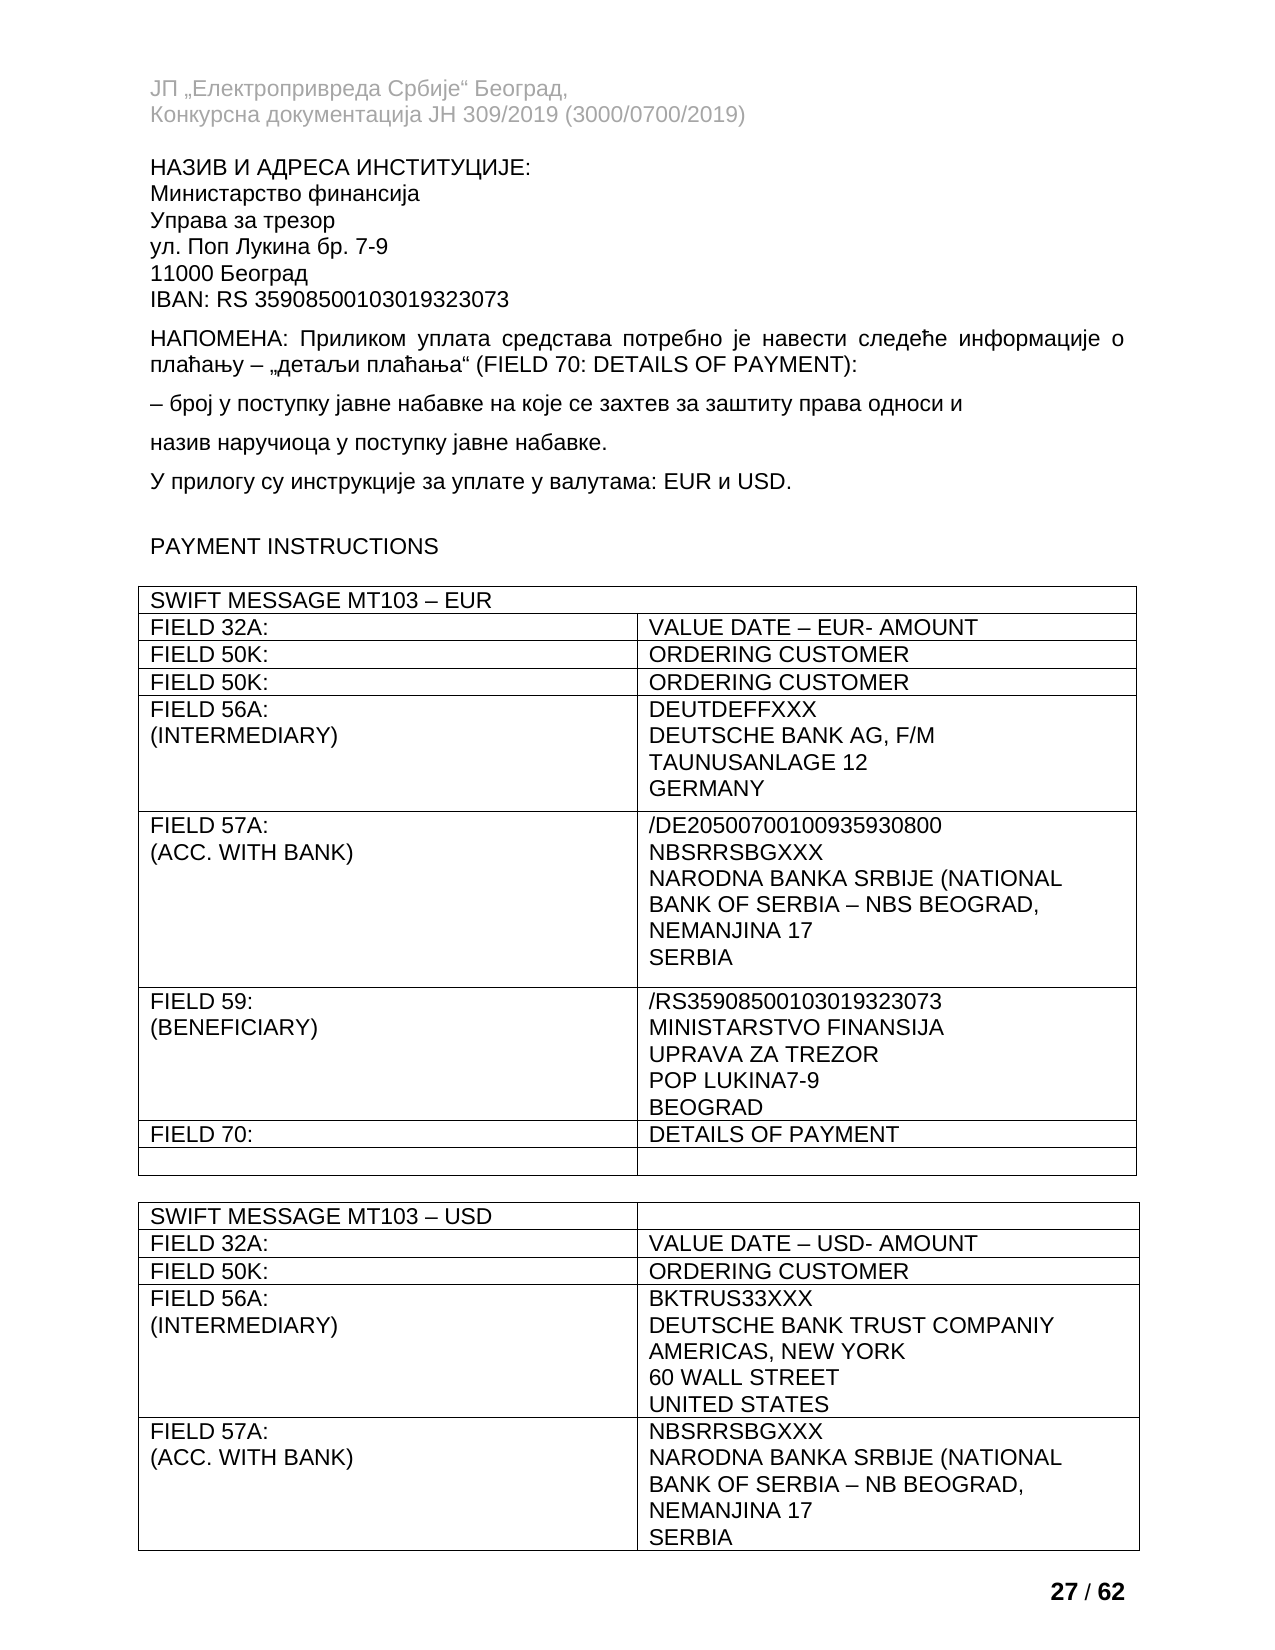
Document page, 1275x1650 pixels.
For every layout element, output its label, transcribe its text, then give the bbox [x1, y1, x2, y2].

table_cell VALUE DATE – EUR- AMOUNT [638, 614, 1136, 640]
text ул. Поп Лукина бр. 7-9 [150, 233, 1125, 259]
table_header SWIFT MESSAGE MT103 – EUR [139, 587, 1136, 613]
table_header SWIFT MESSAGE MT103 – USD [139, 1203, 637, 1229]
table_cell VALUE DATE – USD- AMOUNT [638, 1230, 1139, 1257]
text У прилогу су инструкције за уплате у валутама: EUR и USD. [150, 468, 1125, 494]
text НАПОМЕНА: Приликом уплата средстава потребно је навести следеће информације о плаћању – „детаљи плаћања“ (FIELD 70: DETAILS OF PAYMENT): [150, 325, 1125, 377]
table_cell FIELD 70: [139, 1121, 637, 1147]
table_cell /DE20500700100935930800 NBSRRSBGXXX NARODNA BANKA SRBIJE (NATIONAL BANK OF SERBIA – NBS BEOGRAD, NEMANJINA 17 SERBIA [638, 812, 1136, 987]
text IBAN: RS 35908500103019323073 [150, 286, 1125, 312]
table_cell [139, 1148, 637, 1174]
table_cell NBSRRSBGXXX NARODNA BANKA SRBIJE (NATIONAL BANK OF SERBIA – NB BEOGRAD, NEMANJINA 17 SERBIA [638, 1418, 1139, 1550]
table_cell [638, 1148, 1136, 1174]
table_cell FIELD 50K: [139, 641, 637, 668]
text PAYMENT INSTRUCTIONS [150, 533, 1125, 559]
table_cell ORDERING CUSTOMER [638, 641, 1136, 668]
table_cell FIELD 57A: (ACC. WITH BANK) [139, 812, 637, 987]
table_cell FIELD 32A: [139, 1230, 637, 1257]
table_cell BKTRUS33XXX DEUTSCHE BANK TRUST COMPANIY AMERICAS, NEW YORK 60 WALL STREET UNITED STATES [638, 1285, 1139, 1417]
text назив наручиоца у поступку јавне набавке. [150, 429, 1125, 455]
text Министарство финансија [150, 180, 1125, 207]
text Управа за трезор [150, 207, 1125, 233]
table_cell FIELD 56A: (INTERMEDIARY) [139, 1285, 637, 1417]
text 11000 Београд [150, 259, 1125, 286]
text НАЗИВ И АДРЕСА ИНСТИТУЦИЈЕ: [150, 154, 1125, 180]
table_cell FIELD 50K: [139, 1258, 637, 1284]
table_cell FIELD 32A: [139, 614, 637, 640]
table_cell FIELD 57A: (ACC. WITH BANK) [139, 1418, 637, 1550]
table_cell /RS35908500103019323073 MINISTARSTVO FINANSIJA UPRAVA ZA TREZOR POP LUKINA7-9 BEOGRAD [638, 988, 1136, 1120]
table_cell FIELD 50K: [139, 669, 637, 695]
table_cell ORDERING CUSTOMER [638, 669, 1136, 695]
table_cell DEUTDEFFXXX DEUTSCHE BANK AG, F/M TAUNUSANLAGE 12 GERMANY [638, 696, 1136, 811]
text – број у поступку јавне набавке на које се захтев за заштиту права односи и [150, 390, 1125, 416]
table_cell FIELD 59: (BENEFICIARY) [139, 988, 637, 1120]
table_cell DETAILS OF PAYMENT [638, 1121, 1136, 1147]
table_cell ORDERING CUSTOMER [638, 1258, 1139, 1284]
table_header [638, 1203, 1139, 1229]
table_cell FIELD 56A: (INTERMEDIARY) [139, 696, 637, 811]
